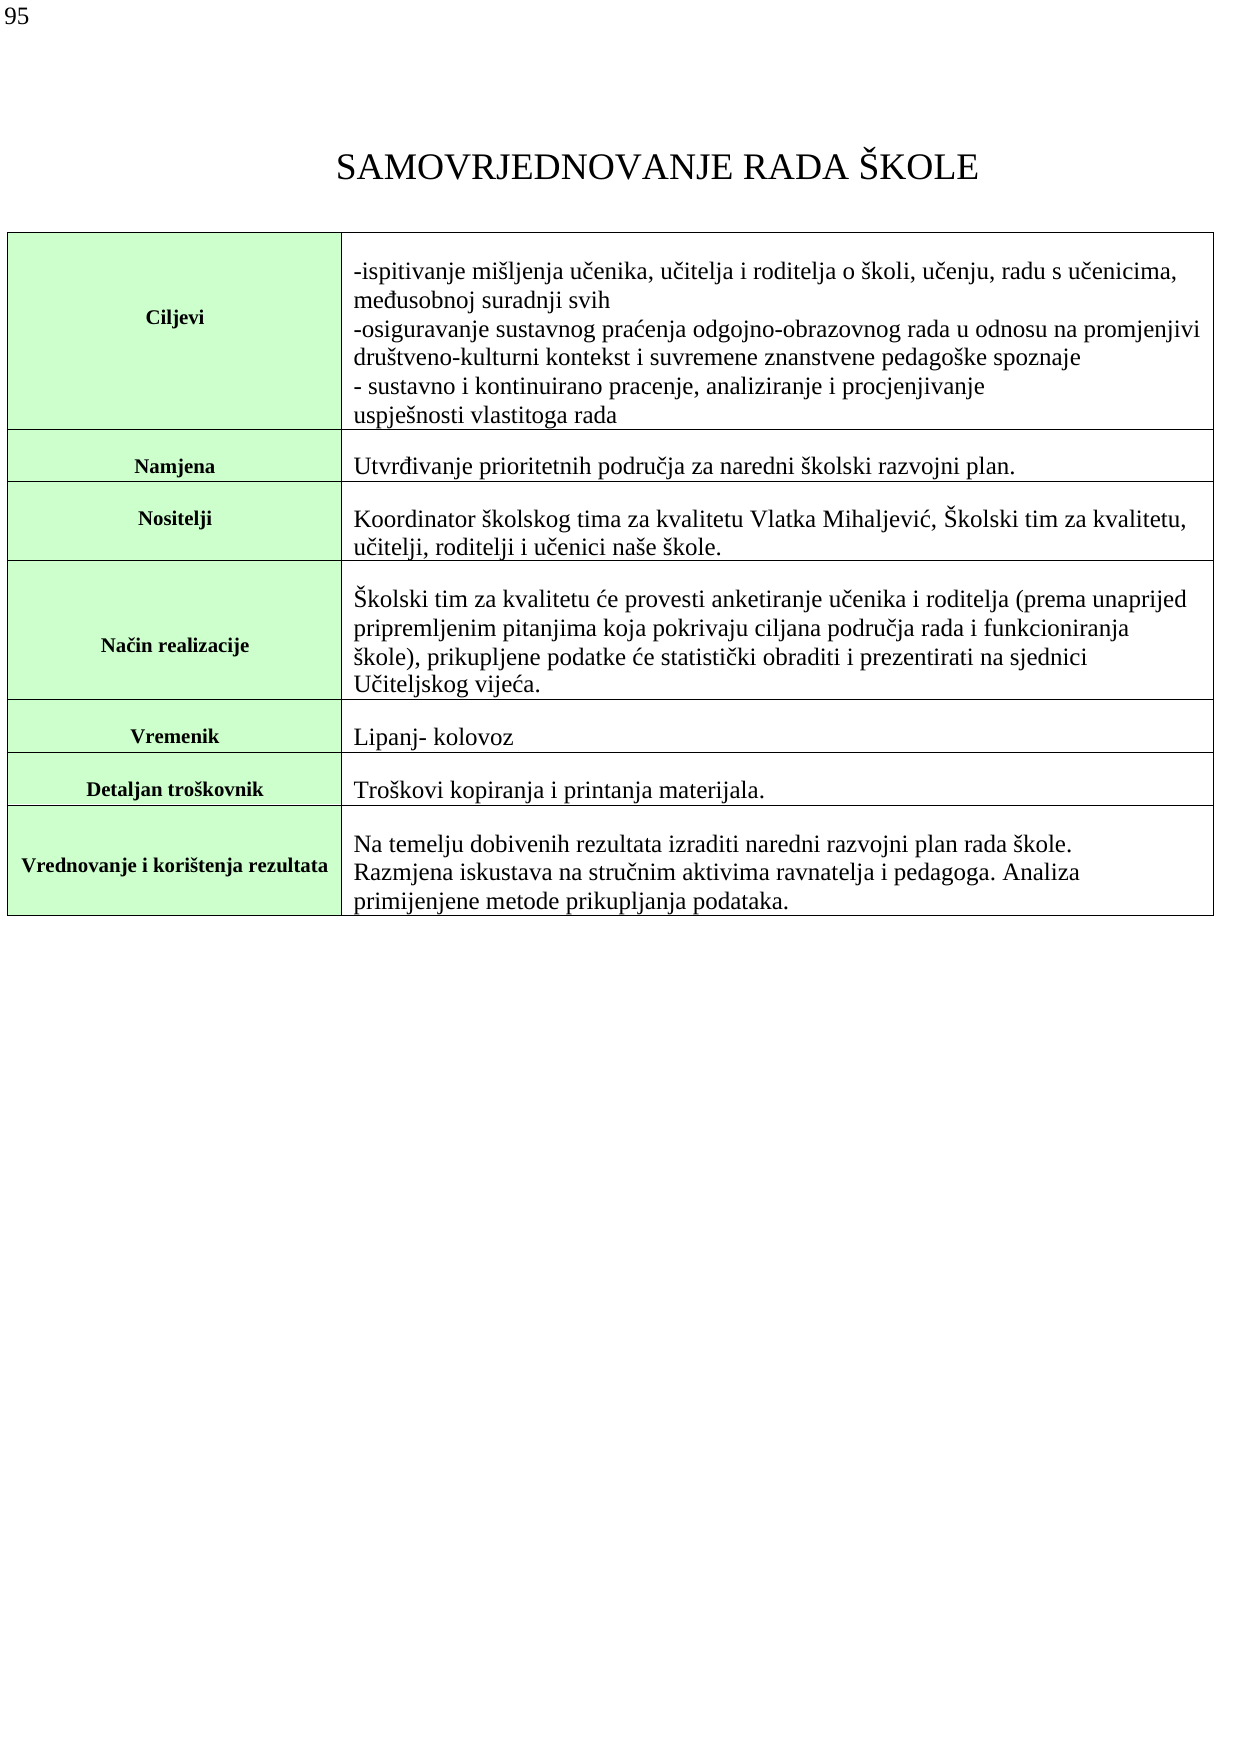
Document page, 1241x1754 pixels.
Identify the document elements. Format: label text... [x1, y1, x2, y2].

table_cell Namjena [8, 430, 341, 481]
table_cell Vrednovanje i korištenja rezultata [8, 806, 341, 915]
table_header -ispitivanje mišljenja učenika, učitelja i roditelja o školi, učenju, radu s učenicima, međusobnoj suradnji svih -osiguravanje sustavnog praćenja odgojno-obrazovnog rada u odnosu na promjenjivi društveno-kulturni kontekst i suvremene znanstvene pedagoške spoznaje - sustavno i kontinuirano pracenje, analiziranje i procjenjivanje uspješnosti vlastitoga rada [342, 233, 1213, 429]
table_cell Nositelji [8, 482, 341, 560]
table_cell Troškovi kopiranja i printanja materijala. [342, 753, 1213, 804]
table_cell Na temelju dobivenih rezultata izraditi naredni razvojni plan rada škole. Razmjena iskustava na stručnim aktivima ravnatelja i pedagoga. Analiza primijenjene metode prikupljanja podataka. [342, 806, 1213, 915]
table_header Ciljevi [8, 233, 341, 429]
table_cell Lipanj- kolovoz [342, 700, 1213, 752]
text SAMOVRJEDNOVANJE RADA ŠKOLE [336, 144, 1226, 188]
table_cell Utvrđivanje prioritetnih područja za naredni školski razvojni plan. [342, 430, 1213, 481]
table_cell Vremenik [8, 700, 341, 752]
table_cell Način realizacije [8, 561, 341, 699]
table_cell Koordinator školskog tima za kvalitetu Vlatka Mihaljević, Školski tim za kvalitetu, učitelji, roditelji i učenici naše škole. [342, 482, 1213, 560]
table_cell Detaljan troškovnik [8, 753, 341, 804]
table_cell Školski tim za kvalitetu će provesti anketiranje učenika i roditelja (prema unaprijed pripremljenim pitanjima koja pokrivaju ciljana područja rada i funkcioniranja škole), prikupljene podatke će statistički obraditi i prezentirati na sjednici Učiteljskog vijeća. [342, 561, 1213, 699]
